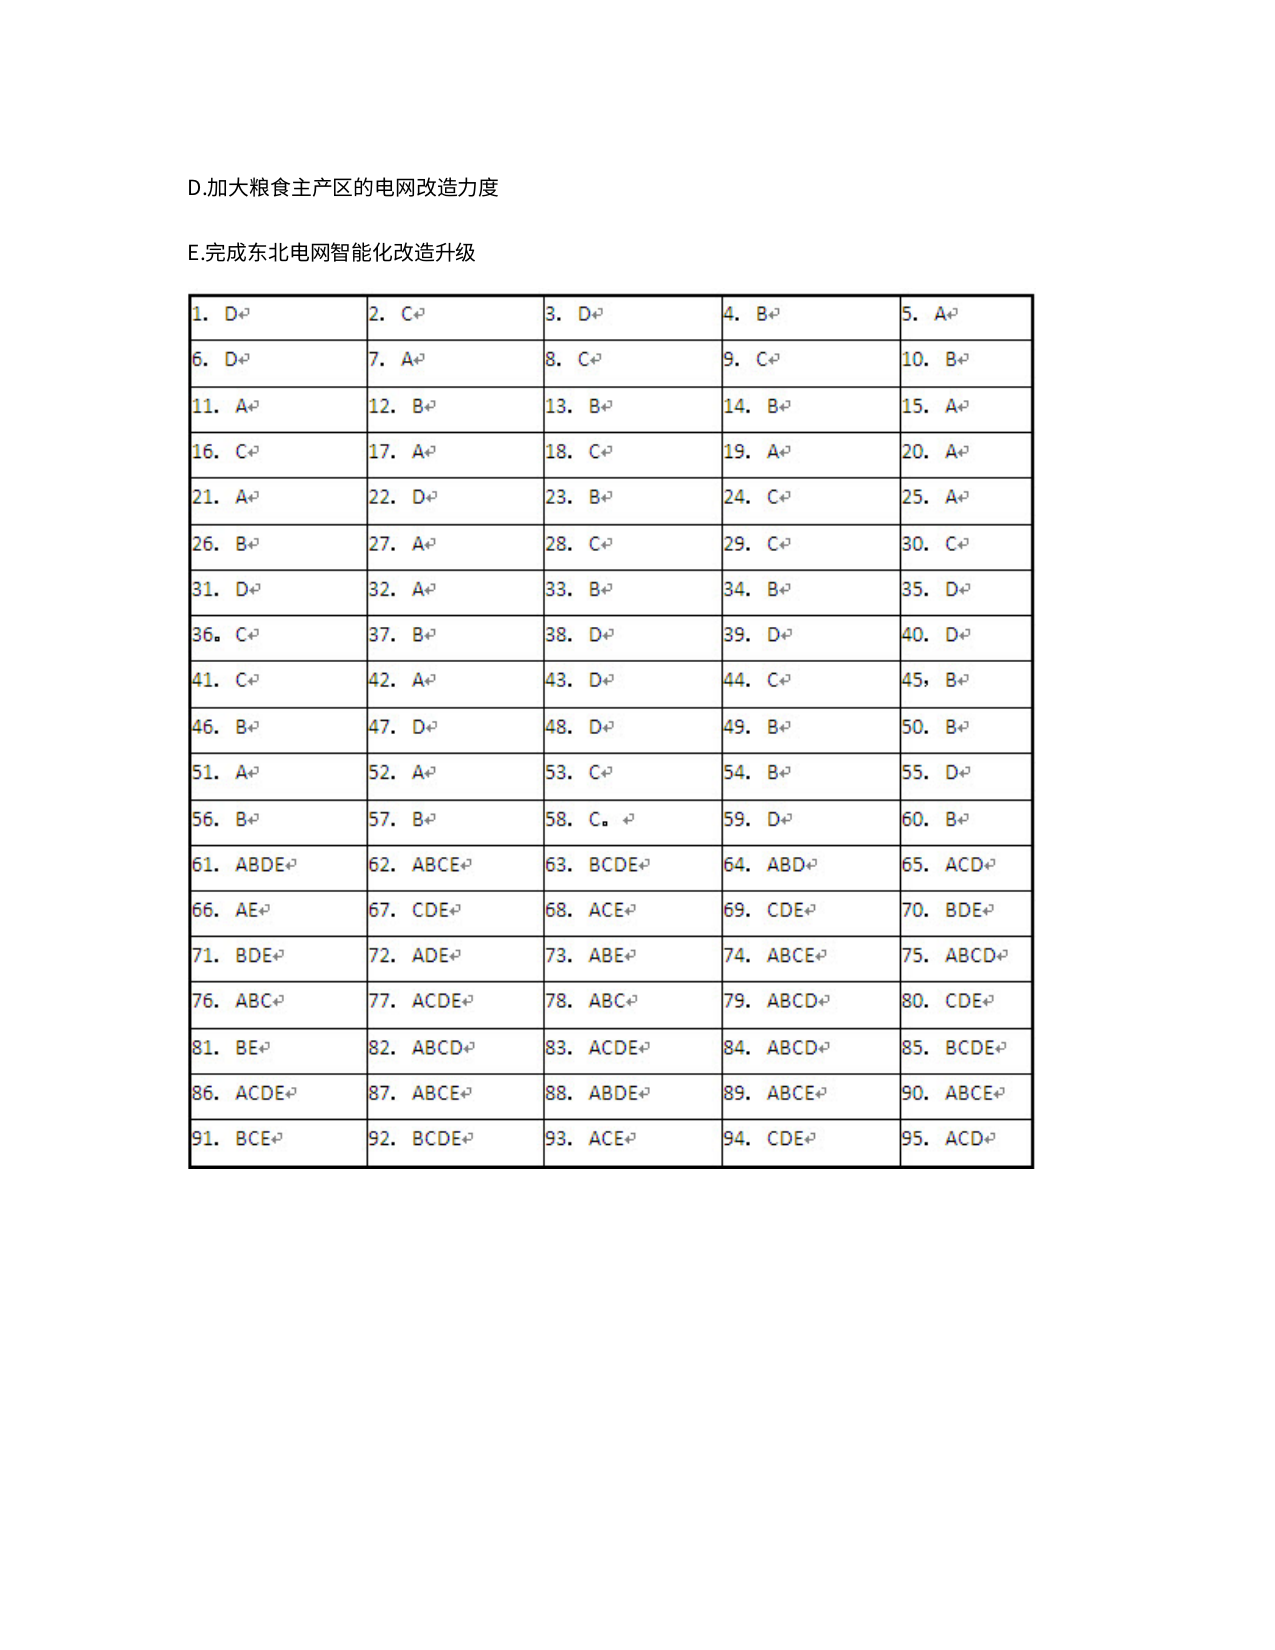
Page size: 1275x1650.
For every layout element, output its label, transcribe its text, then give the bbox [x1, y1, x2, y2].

text D.加大粮食主产区的电网改造力度 [187, 159, 1087, 224]
text E.完成东北电网智能化改造升级 [187, 224, 1087, 289]
picture [187, 288, 1070, 1345]
